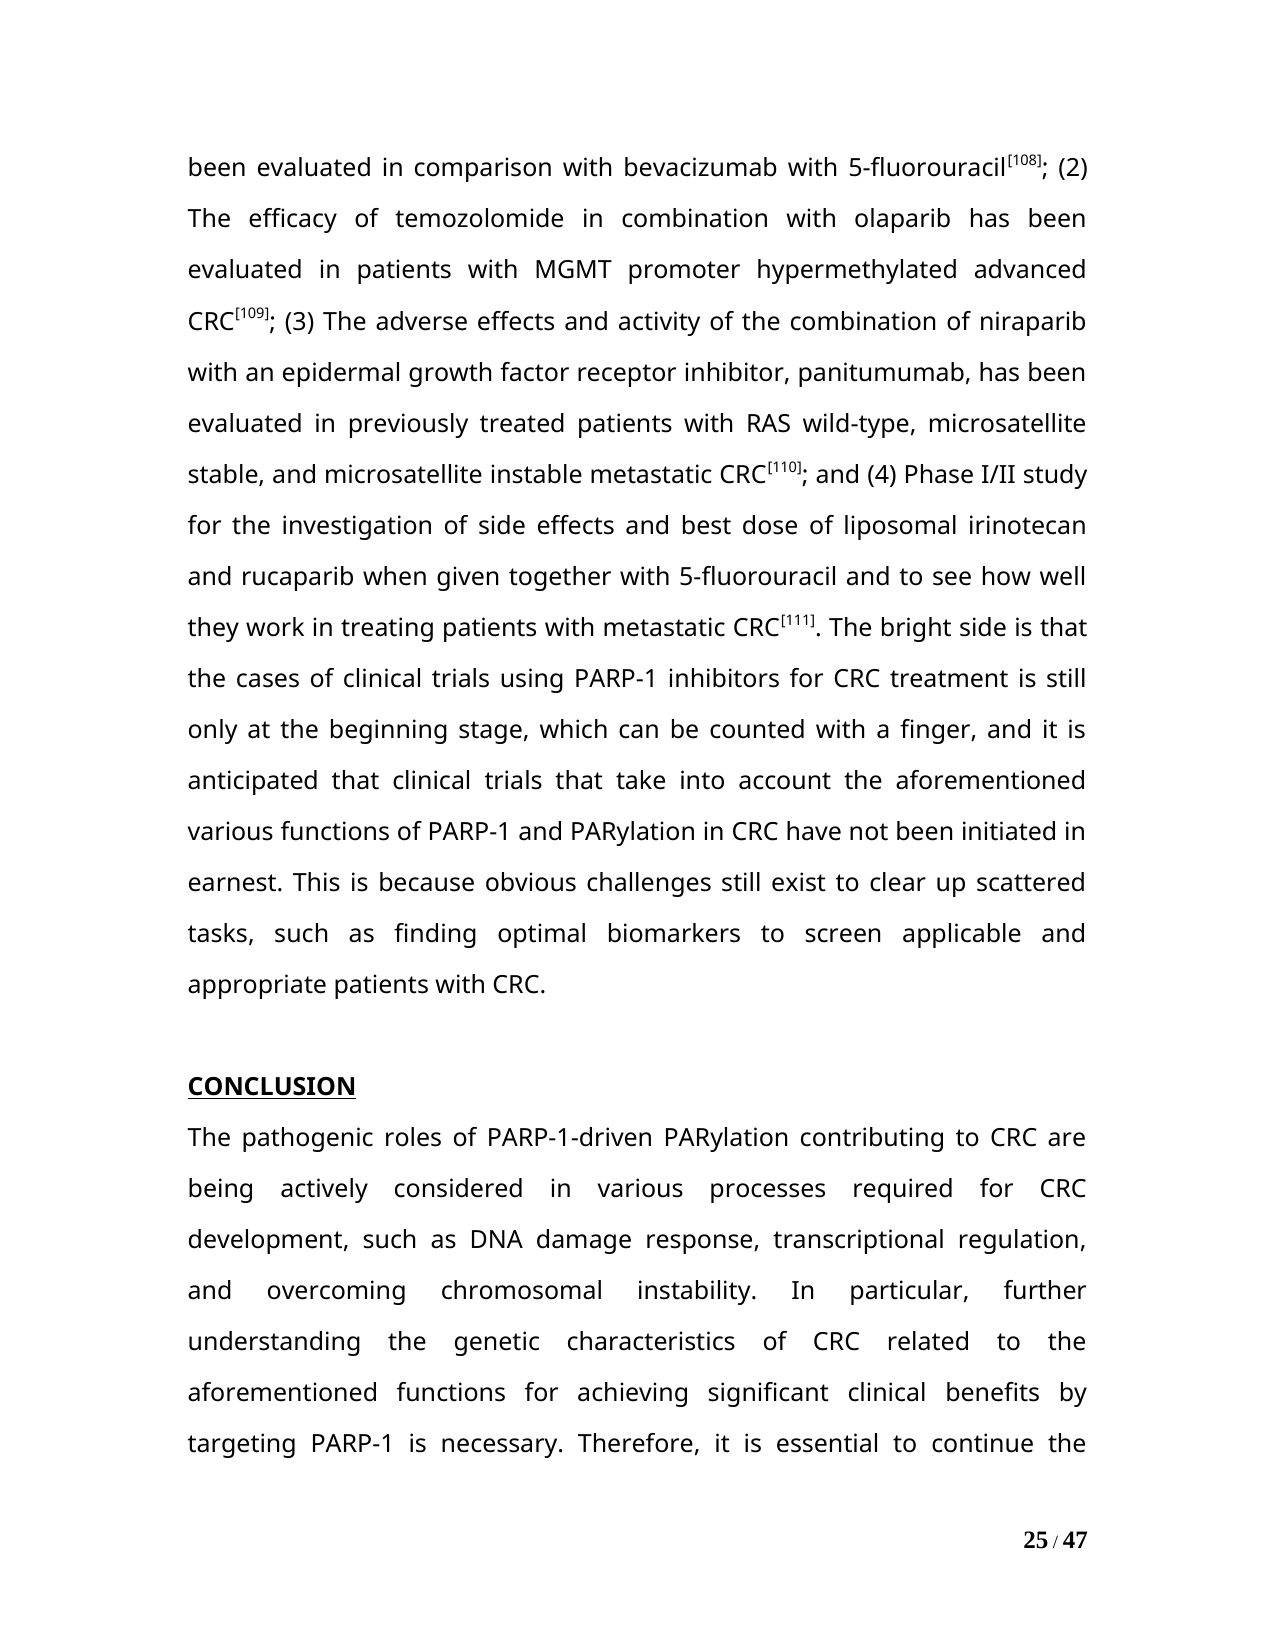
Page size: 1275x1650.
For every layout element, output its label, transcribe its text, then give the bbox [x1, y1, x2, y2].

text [187, 1120, 1087, 1460]
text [187, 150, 1087, 1001]
text CONCLUSION [187, 1069, 1087, 1103]
